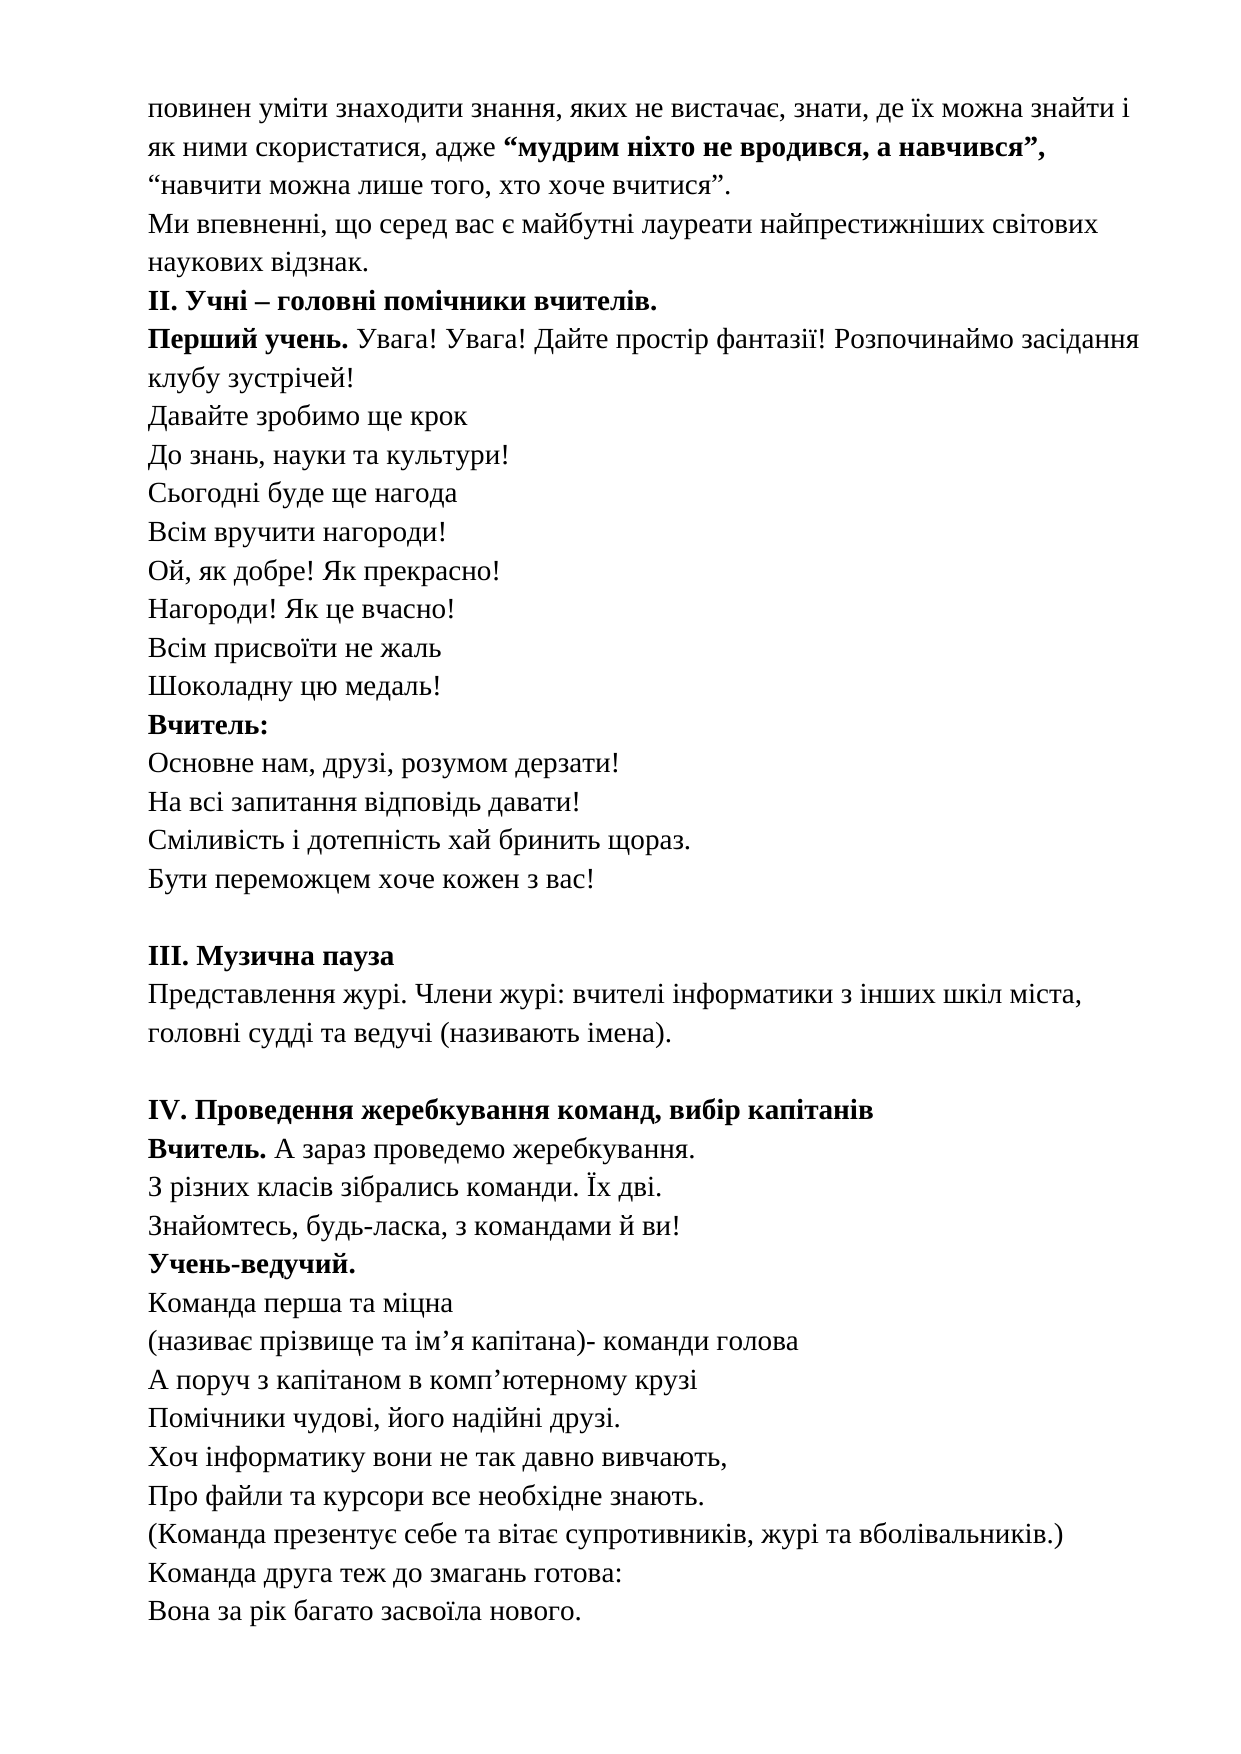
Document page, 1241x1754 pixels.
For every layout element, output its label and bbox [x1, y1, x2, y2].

table_cell [146, 89, 1150, 1628]
